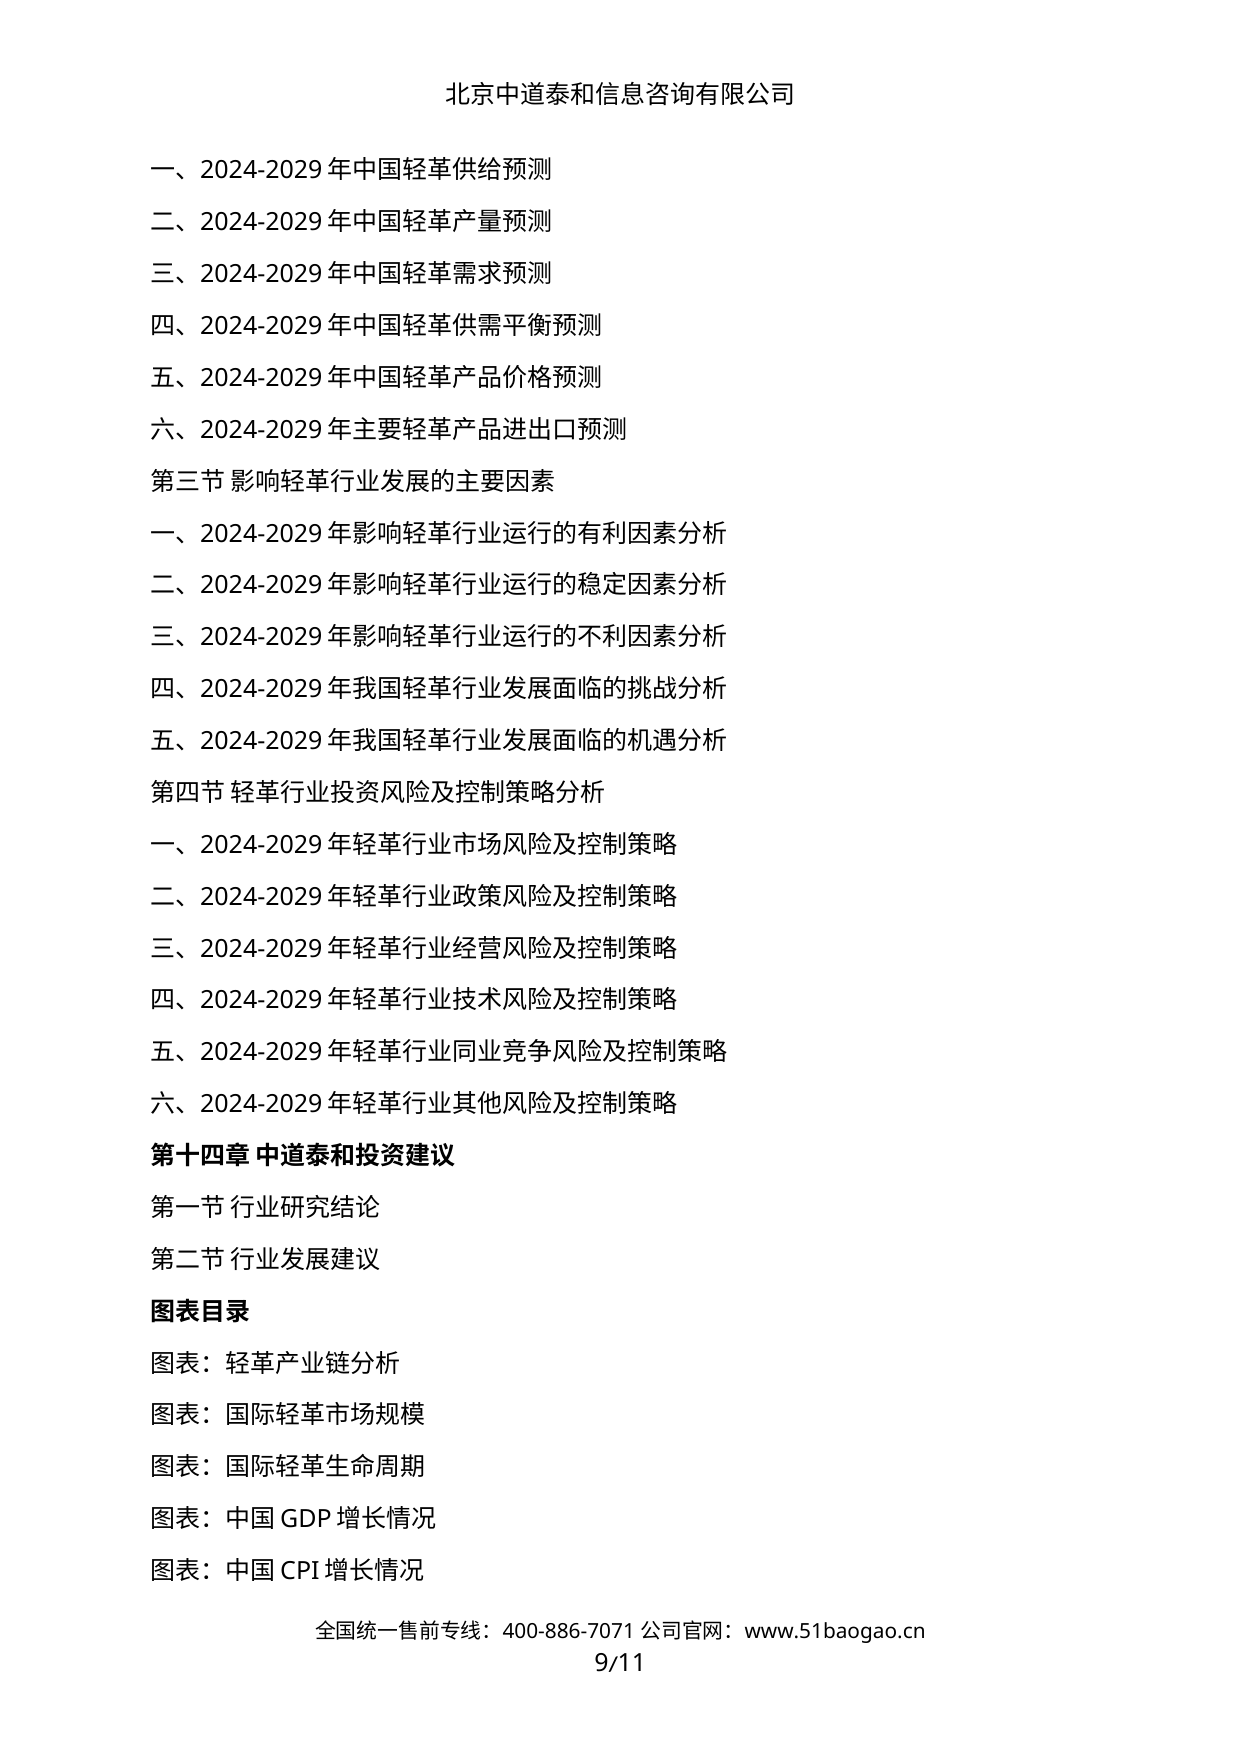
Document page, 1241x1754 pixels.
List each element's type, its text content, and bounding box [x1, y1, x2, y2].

text 四、2024-2029年中国轻革供需平衡预测 [150, 306, 1090, 342]
text 五、2024-2029年中国轻革产品价格预测 [150, 357, 1090, 394]
text 第十四章 中道泰和投资建议 [150, 1136, 1090, 1172]
text 第一节 行业研究结论 [150, 1187, 1090, 1224]
text 第二节 行业发展建议 [150, 1239, 1090, 1276]
text 第三节 影响轻革行业发展的主要因素 [150, 461, 1090, 497]
text 六、2024-2029年主要轻革产品进出口预测 [150, 409, 1090, 446]
text 第四节 轻革行业投资风险及控制策略分析 [150, 772, 1090, 809]
text 图表目录 [150, 1291, 1090, 1327]
text 五、2024-2029年轻革行业同业竞争风险及控制策略 [150, 1032, 1090, 1068]
text 二、2024-2029年中国轻革产量预测 [150, 202, 1090, 238]
text 三、2024-2029年轻革行业经营风险及控制策略 [150, 928, 1090, 964]
text 三、2024-2029年影响轻革行业运行的不利因素分析 [150, 617, 1090, 653]
text 四、2024-2029年轻革行业技术风险及控制策略 [150, 980, 1090, 1016]
text 三、2024-2029年中国轻革需求预测 [150, 254, 1090, 290]
text 图表：轻革产业链分析 [150, 1343, 1090, 1379]
text 四、2024-2029年我国轻革行业发展面临的挑战分析 [150, 669, 1090, 705]
text 图表：中国CPI增长情况 [150, 1551, 1090, 1587]
text 二、2024-2029年影响轻革行业运行的稳定因素分析 [150, 565, 1090, 601]
text 二、2024-2029年轻革行业政策风险及控制策略 [150, 876, 1090, 912]
text 一、2024-2029年影响轻革行业运行的有利因素分析 [150, 513, 1090, 549]
text 图表：国际轻革生命周期 [150, 1447, 1090, 1483]
text 一、2024-2029年轻革行业市场风险及控制策略 [150, 824, 1090, 861]
text 图表：国际轻革市场规模 [150, 1395, 1090, 1431]
text 五、2024-2029年我国轻革行业发展面临的机遇分析 [150, 721, 1090, 757]
text 图表：中国GDP增长情况 [150, 1499, 1090, 1535]
text 一、2024-2029年中国轻革供给预测 [150, 150, 1090, 186]
text 六、2024-2029年轻革行业其他风险及控制策略 [150, 1084, 1090, 1120]
